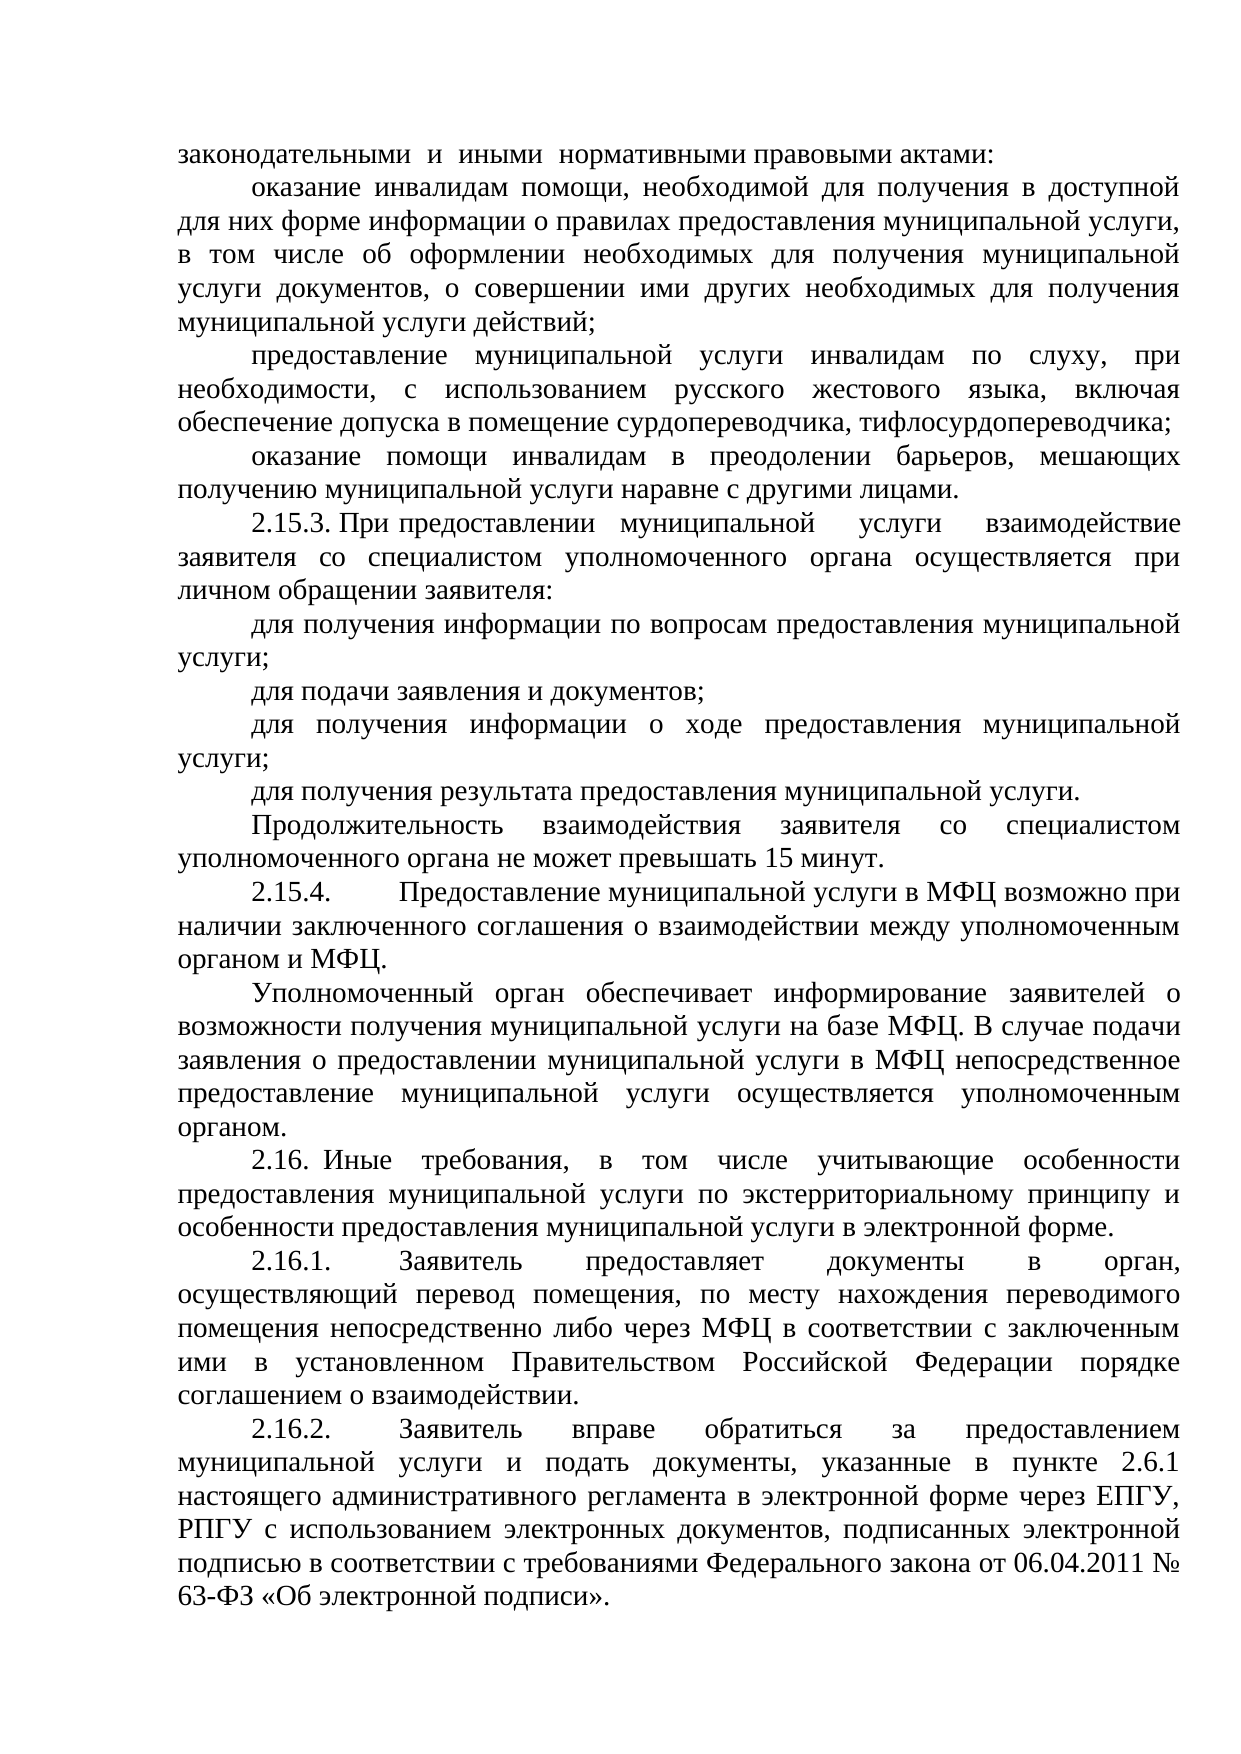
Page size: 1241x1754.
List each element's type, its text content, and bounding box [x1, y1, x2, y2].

text для получения результата предоставления муниципальной услуги. [177, 773, 1181, 807]
list Заявитель вправе обратиться за предоставлением муниципальной услуги и подать документы, указанные в пункте 2.6.1 настоящего административного регламента в электронной форме через ЕПГУ, РПГУ с использованием электронных документов, подписанных электронной подписью в соответствии с требованиями Федерального закона от 06.04.2011 № 63-ФЗ «Об электронной подписи». [177, 1411, 1181, 1612]
list Заявитель предоставляет документы в орган, осуществляющий перевод помещения, по месту нахождения переводимого помещения непосредственно либо через МФЦ в соответствии с заключенным ими в установленном Правительством Российской Федерации порядке соглашением о взаимодействии. [177, 1243, 1181, 1411]
text для подачи заявления и документов; [177, 673, 1181, 706]
list Иные требования, в том числе учитывающие особенности предоставления муниципальной услуги по экстерриториальному принципу и особенности предоставления муниципальной услуги в электронной форме. [177, 1142, 1181, 1243]
text оказание инвалидам помощи, необходимой для получения в доступной для них форме информации о правилах предоставления муниципальной услуги, в том числе об оформлении необходимых для получения муниципальной услуги документов, о совершении ими других необходимых для получения муниципальной услуги действий; [177, 169, 1181, 337]
text предоставление муниципальной услуги инвалидам по слуху, при необходимости, с использованием русского жестового языка, включая обеспечение допуска в помещение сурдопереводчика, тифлосурдопереводчика; [177, 337, 1181, 438]
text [177, 136, 1181, 169]
text Уполномоченный орган обеспечивает информирование заявителей о возможности получения муниципальной услуги на базе МФЦ. В случае подачи заявления о предоставлении муниципальной услуги в МФЦ непосредственное предоставление муниципальной услуги осуществляется уполномоченным органом. [177, 975, 1181, 1142]
text для получения информации по вопросам предоставления муниципальной услуги; [177, 606, 1181, 673]
list Предоставление муниципальной услуги в МФЦ возможно при наличии заключенного соглашения о взаимодействии между уполномоченным органом и МФЦ. [177, 874, 1181, 975]
text оказание помощи инвалидам в преодолении барьеров, мешающих получению муниципальной услуги наравне с другими лицами. [177, 438, 1181, 505]
text 2.15.3. При предоставлении муниципальной услуги взаимодействие заявителя со специалистом уполномоченного органа осуществляется при личном обращении заявителя: [177, 505, 1181, 606]
text Продолжительность взаимодействия заявителя со специалистом уполномоченного органа не может превышать 15 минут. [177, 807, 1181, 874]
text для получения информации о ходе предоставления муниципальной услуги; [177, 706, 1181, 773]
